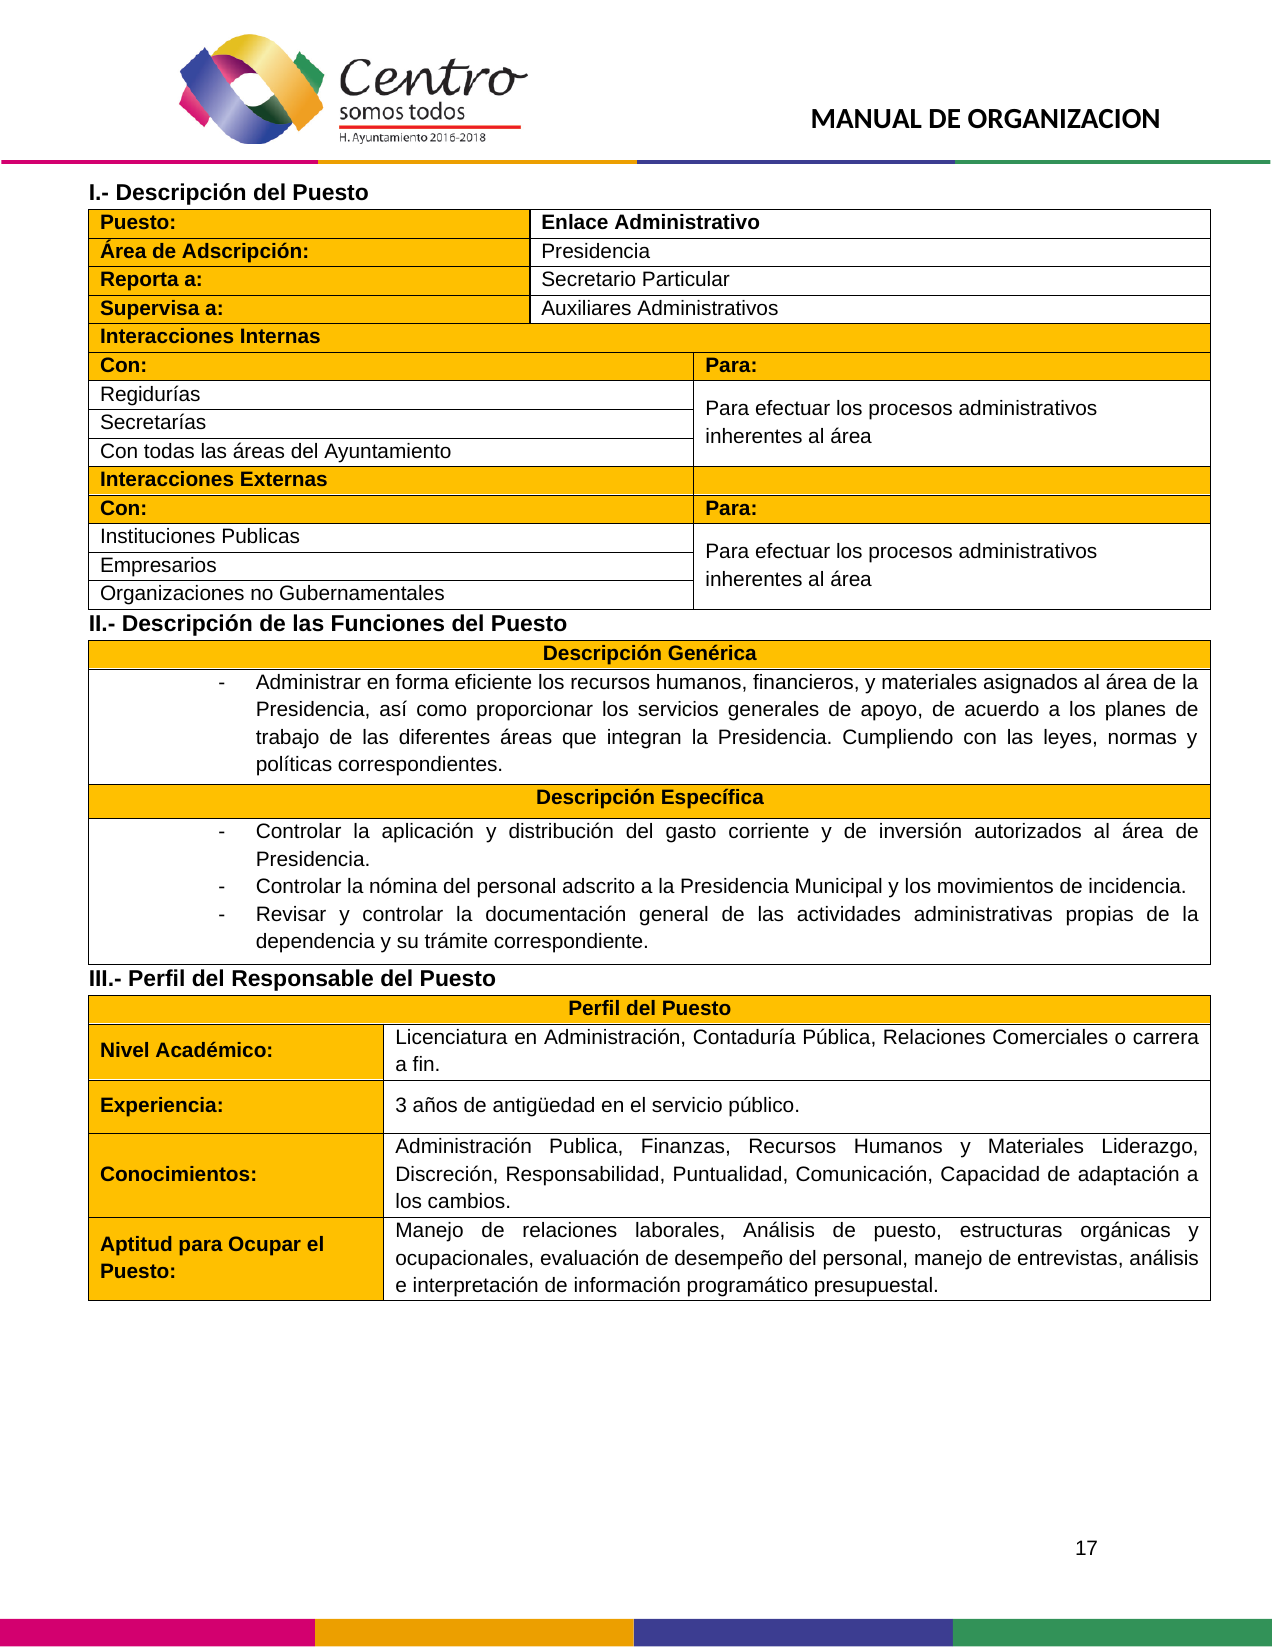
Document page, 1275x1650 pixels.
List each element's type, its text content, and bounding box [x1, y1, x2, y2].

table_cell Para efectuar los procesos administrativos inherentes al área [694, 524, 1210, 609]
table_header Perfil del Puesto [89, 996, 1210, 1023]
table_cell Licenciatura en Administración, Contaduría Pública, Relaciones Comerciales o carrera a fin. [384, 1025, 1210, 1079]
table_cell Instituciones Publicas [89, 524, 693, 552]
table_cell Auxiliares Administrativos [531, 296, 1210, 323]
table_cell Manejo de relaciones laborales, Análisis de puesto, estructuras orgánicas y ocupacionales, evaluación de desempeño del personal, manejo de entrevistas, análisis e interpretación de información programático presupuestal. [384, 1218, 1210, 1300]
text I.- Descripción del Puesto [88, 179, 1098, 205]
table_cell Área de Adscripción: [89, 239, 529, 266]
table_cell Para: [694, 353, 1210, 380]
table_cell Reporta a: [89, 267, 529, 295]
table_cell Aptitud para Ocupar el Puesto: [89, 1218, 383, 1300]
table_cell Secretarías [89, 410, 693, 437]
table_header Enlace Administrativo [531, 210, 1210, 238]
table_cell Supervisa a: [89, 296, 529, 323]
table_cell Organizaciones no Gubernamentales [89, 581, 693, 609]
table_cell 3 años de antigüedad en el servicio público. [384, 1081, 1210, 1133]
table_cell Presidencia [531, 239, 1210, 266]
table_cell Regidurías [89, 381, 693, 409]
table_cell Descripción Específica [89, 785, 1210, 818]
table_cell Con todas las áreas del Ayuntamiento [89, 439, 693, 466]
table_cell Controlar la aplicación y distribución del gasto corriente y de inversión autorizados al área de Presidencia. Controlar la nómina del personal adscrito a la Presidencia Municipal y los movimientos de incidencia. Revisar y controlar la documentación general de las actividades administrativas propias de la dependencia y su trámite correspondiente. [89, 819, 1210, 964]
table_cell Administración Publica, Finanzas, Recursos Humanos y Materiales Liderazgo, Discreción, Responsabilidad, Puntualidad, Comunicación, Capacidad de adaptación a los cambios. [384, 1134, 1210, 1217]
picture [0, 160, 1271, 164]
text III.- Perfil del Responsable del Puesto [88, 965, 1098, 991]
table_cell Administrar en forma eficiente los recursos humanos, financieros, y materiales asignados al área de la Presidencia, así como proporcionar los servicios generales de apoyo, de acuerdo a los planes de trabajo de las diferentes áreas que integran la Presidencia. Cumpliendo con las leyes, normas y políticas correspondientes. [89, 670, 1210, 784]
table_cell Nivel Académico: [89, 1025, 383, 1079]
table_cell [694, 467, 1210, 494]
table_cell Conocimientos: [89, 1134, 383, 1217]
table_cell Interacciones Externas [89, 467, 693, 494]
table_cell Secretario Particular [531, 267, 1210, 295]
table_cell Para: [694, 496, 1210, 523]
table_header Puesto: [89, 210, 529, 238]
table_cell Con: [89, 353, 693, 380]
table_cell Con: [89, 496, 693, 523]
text II.- Descripción de las Funciones del Puesto [88, 610, 1098, 636]
table_header Descripción Genérica [89, 641, 1210, 668]
table_cell Experiencia: [89, 1081, 383, 1133]
table_cell Interacciones Internas [89, 324, 1210, 352]
table_cell Empresarios [89, 553, 693, 580]
table_cell Para efectuar los procesos administrativos inherentes al área [694, 381, 1210, 466]
